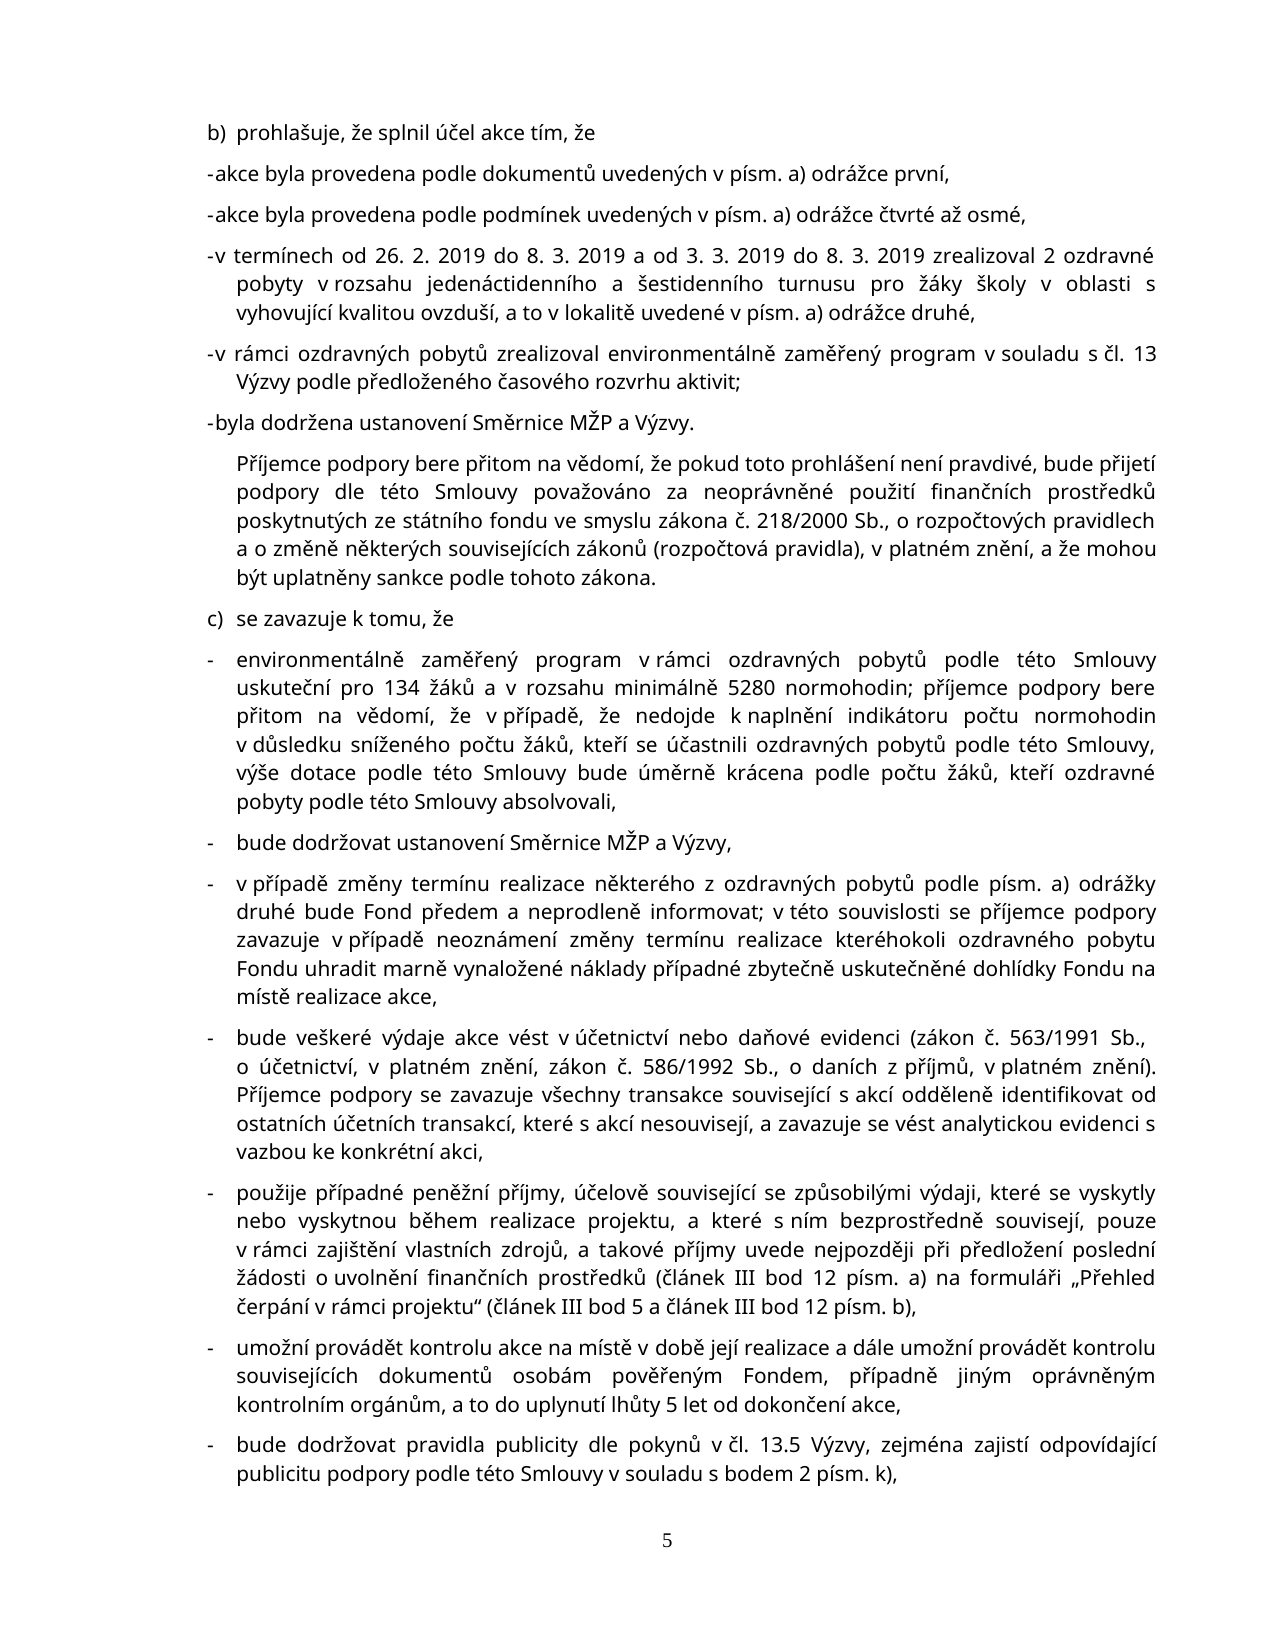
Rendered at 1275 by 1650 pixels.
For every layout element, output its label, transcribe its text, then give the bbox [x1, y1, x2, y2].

list v rámci ozdravných pobytů zrealizoval environmentálně zaměřený program v souladu s čl. 13 Výzvy podle předloženého časového rozvrhu aktivit; [207, 339, 1157, 396]
list se zavazuje k tomu, že [207, 604, 1157, 632]
list prohlašuje, že splnil účel akce tím, že [207, 118, 1157, 147]
list v termínech od 26. 2. 2019 do 8. 3. 2019 a od 3. 3. 2019 do 8. 3. 2019 zrealizoval 2 ozdravné pobyty v rozsahu jedenáctidenního a šestidenního turnusu pro žáky školy v oblasti s vyhovující kvalitou ovzduší, a to v lokalitě uvedené v písm. a) odrážce druhé, [207, 241, 1157, 326]
list environmentálně zaměřený program v rámci ozdravných pobytů podle této Smlouvy uskuteční pro 134 žáků a v rozsahu minimálně 5280 normohodin; příjemce podpory bere přitom na vědomí, že v případě, že nedojde k naplnění indikátoru počtu normohodin v důsledku sníženého počtu žáků, kteří se účastnili ozdravných pobytů podle této Smlouvy, výše dotace podle této Smlouvy bude úměrně krácena podle počtu žáků, kteří ozdravné pobyty podle této Smlouvy absolvovali, [207, 645, 1157, 815]
list bude veškeré výdaje akce vést v účetnictví nebo daňové evidenci (zákon č. 563/1991 Sb., o účetnictví, v platném znění, zákon č. 586/1992 Sb., o daních z příjmů, v platném znění). Příjemce podpory se zavazuje všechny transakce související s akcí odděleně identifikovat od ostatních účetních transakcí, které s akcí nesouvisejí, a zavazuje se vést analytickou evidenci s vazbou ke konkrétní akci, [207, 1023, 1157, 1166]
text Příjemce podpory bere přitom na vědomí, že pokud toto prohlášení není pravdivé, bude přijetí podpory dle této Smlouvy považováno za neoprávněné použití finančních prostředků poskytnutých ze státního fondu ve smyslu zákona č. 218/2000 Sb., o rozpočtových pravidlech a o změně některých souvisejících zákonů (rozpočtová pravidla), v platném znění, a že mohou být uplatněny sankce podle tohoto zákona. [236, 449, 1157, 591]
list použije případné peněžní příjmy, účelově související se způsobilými výdaji, které se vyskytly nebo vyskytnou během realizace projektu, a které s ním bezprostředně souvisejí, pouze v rámci zajištění vlastních zdrojů, a takové příjmy uvede nejpozději při předložení poslední žádosti o uvolnění finančních prostředků (článek III bod 12 písm. a) na formuláři „Přehled čerpání v rámci projektu“ (článek III bod 5 a článek III bod 12 písm. b), [207, 1178, 1157, 1320]
list v případě změny termínu realizace některého z ozdravných pobytů podle písm. a) odrážky druhé bude Fond předem a neprodleně informovat; v této souvislosti se příjemce podpory zavazuje v případě neoznámení změny termínu realizace kteréhokoli ozdravného pobytu Fondu uhradit marně vynaložené náklady případné zbytečně uskutečněné dohlídky Fondu na místě realizace akce, [207, 869, 1157, 1011]
list umožní provádět kontrolu akce na místě v době její realizace a dále umožní provádět kontrolu souvisejících dokumentů osobám pověřeným Fondem, případně jiným oprávněným kontrolním orgánům, a to do uplynutí lhůty 5 let od dokončení akce, [207, 1333, 1157, 1418]
list bude dodržovat pravidla publicity dle pokynů v čl. 13.5 Výzvy, zejména zajistí odpovídající publicitu podpory podle této Smlouvy v souladu s bodem 2 písm. k), [207, 1431, 1157, 1487]
list akce byla provedena podle dokumentů uvedených v písm. a) odrážce první, [207, 159, 1157, 187]
list bude dodržovat ustanovení Směrnice MŽP a Výzvy, [207, 828, 1157, 856]
list akce byla provedena podle podmínek uvedených v písm. a) odrážce čtvrté až osmé, [207, 200, 1157, 228]
list byla dodržena ustanovení Směrnice MŽP a Výzvy. [207, 408, 1157, 437]
